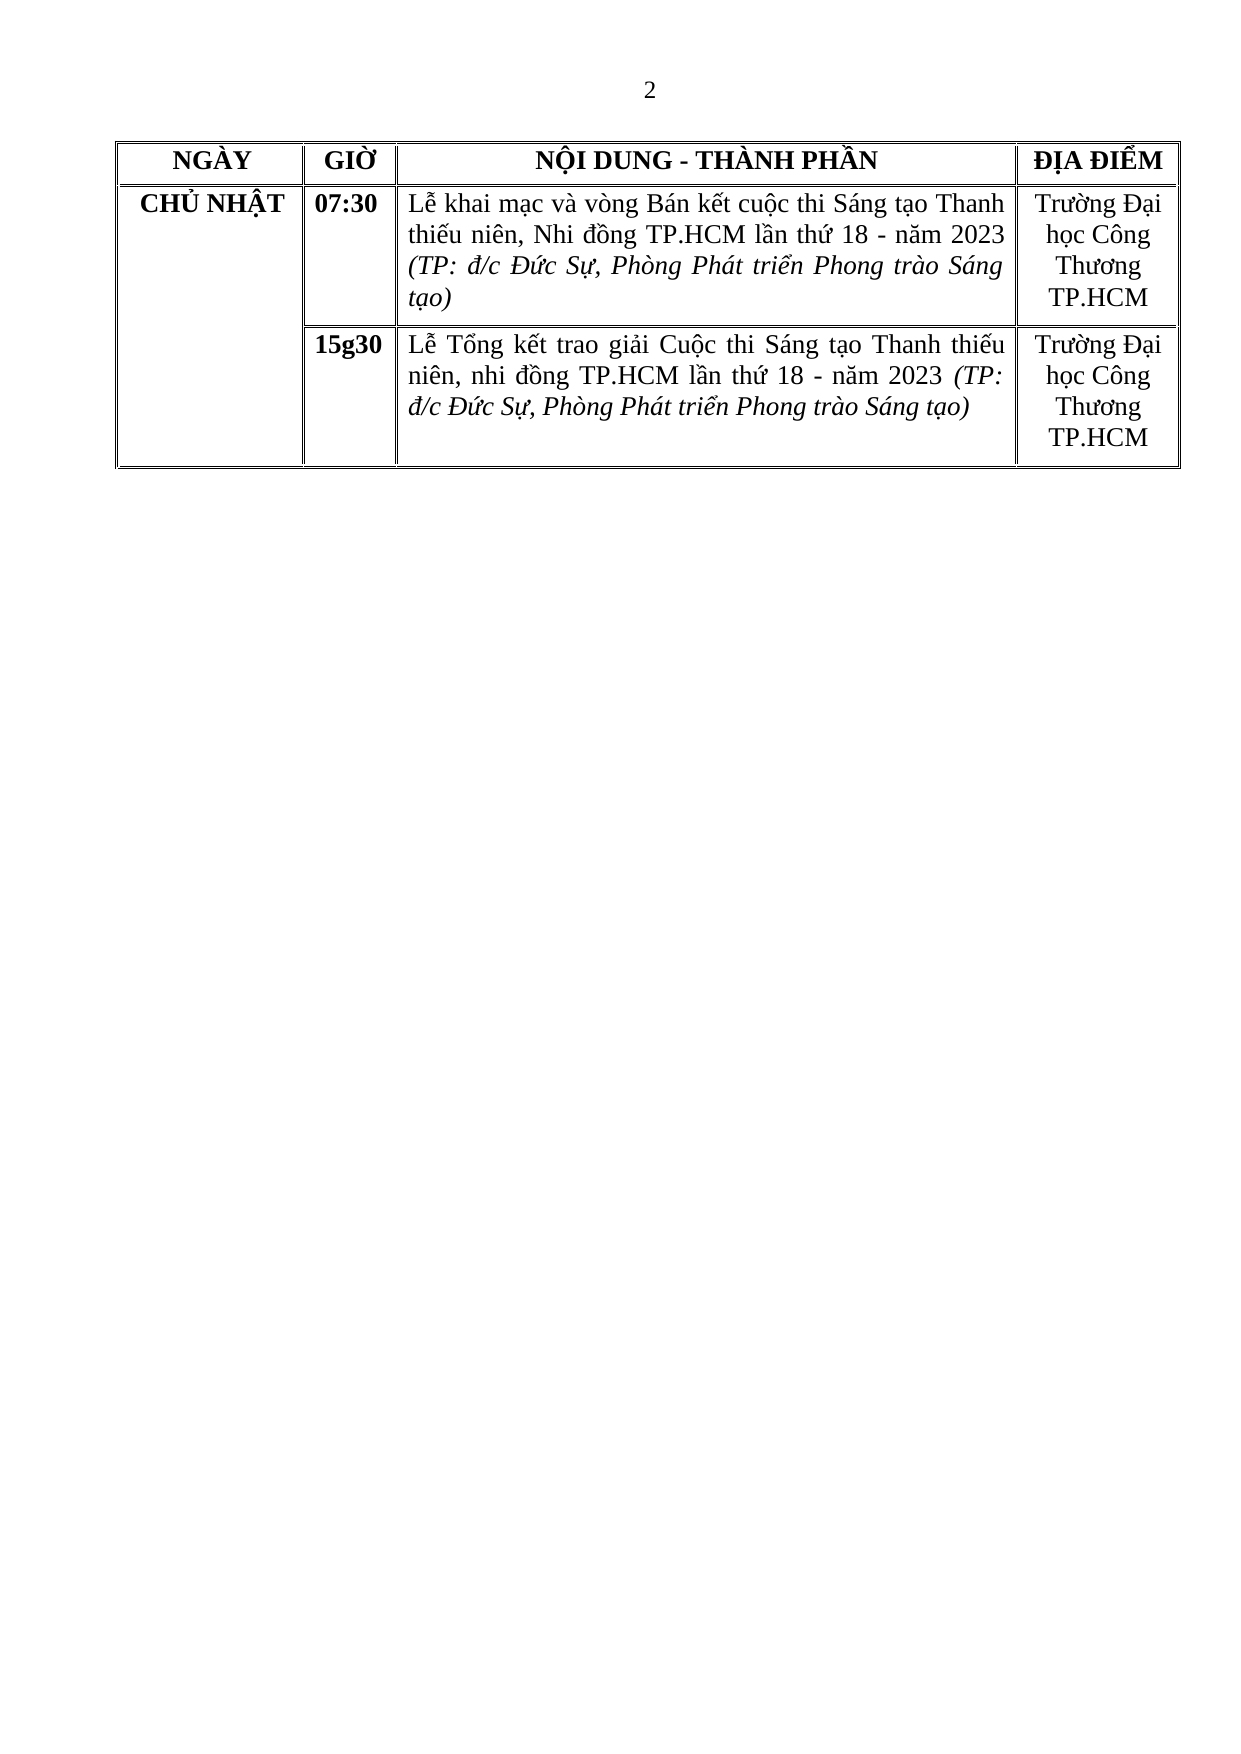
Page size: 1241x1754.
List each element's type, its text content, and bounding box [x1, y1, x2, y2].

table_header NỘI DUNG - THÀNH PHẦN [397, 142, 1017, 184]
table_cell Trường Đại học Công Thương TP.HCM [1017, 325, 1179, 466]
table_header GIỜ [303, 142, 397, 184]
table_header NGÀY [118, 144, 303, 184]
table_cell Lễ khai mạc và vòng Bán kết cuộc thi Sáng tạo Thanh thiếu niên, Nhi đồng TP.HCM lần thứ 18 - năm 2023 (TP: đ/c Đức Sự, Phòng Phát triển Phong trào Sáng tạo) [398, 187, 1015, 325]
table_cell Trường Đại học Công Thương TP.HCM [1017, 184, 1179, 325]
table_cell 07:30 [305, 187, 395, 325]
table_cell 15g30 [303, 325, 397, 466]
table_cell CHỦ NHẬT [116, 184, 303, 466]
table_cell Lễ Tổng kết trao giải Cuộc thi Sáng tạo Thanh thiếu niên, nhi đồng TP.HCM lần thứ 18 - năm 2023 (TP: đ/c Đức Sự, Phòng Phát triển Phong trào Sáng tạo) [397, 325, 1017, 466]
table_header ĐỊA ĐIỂM [1017, 144, 1178, 184]
